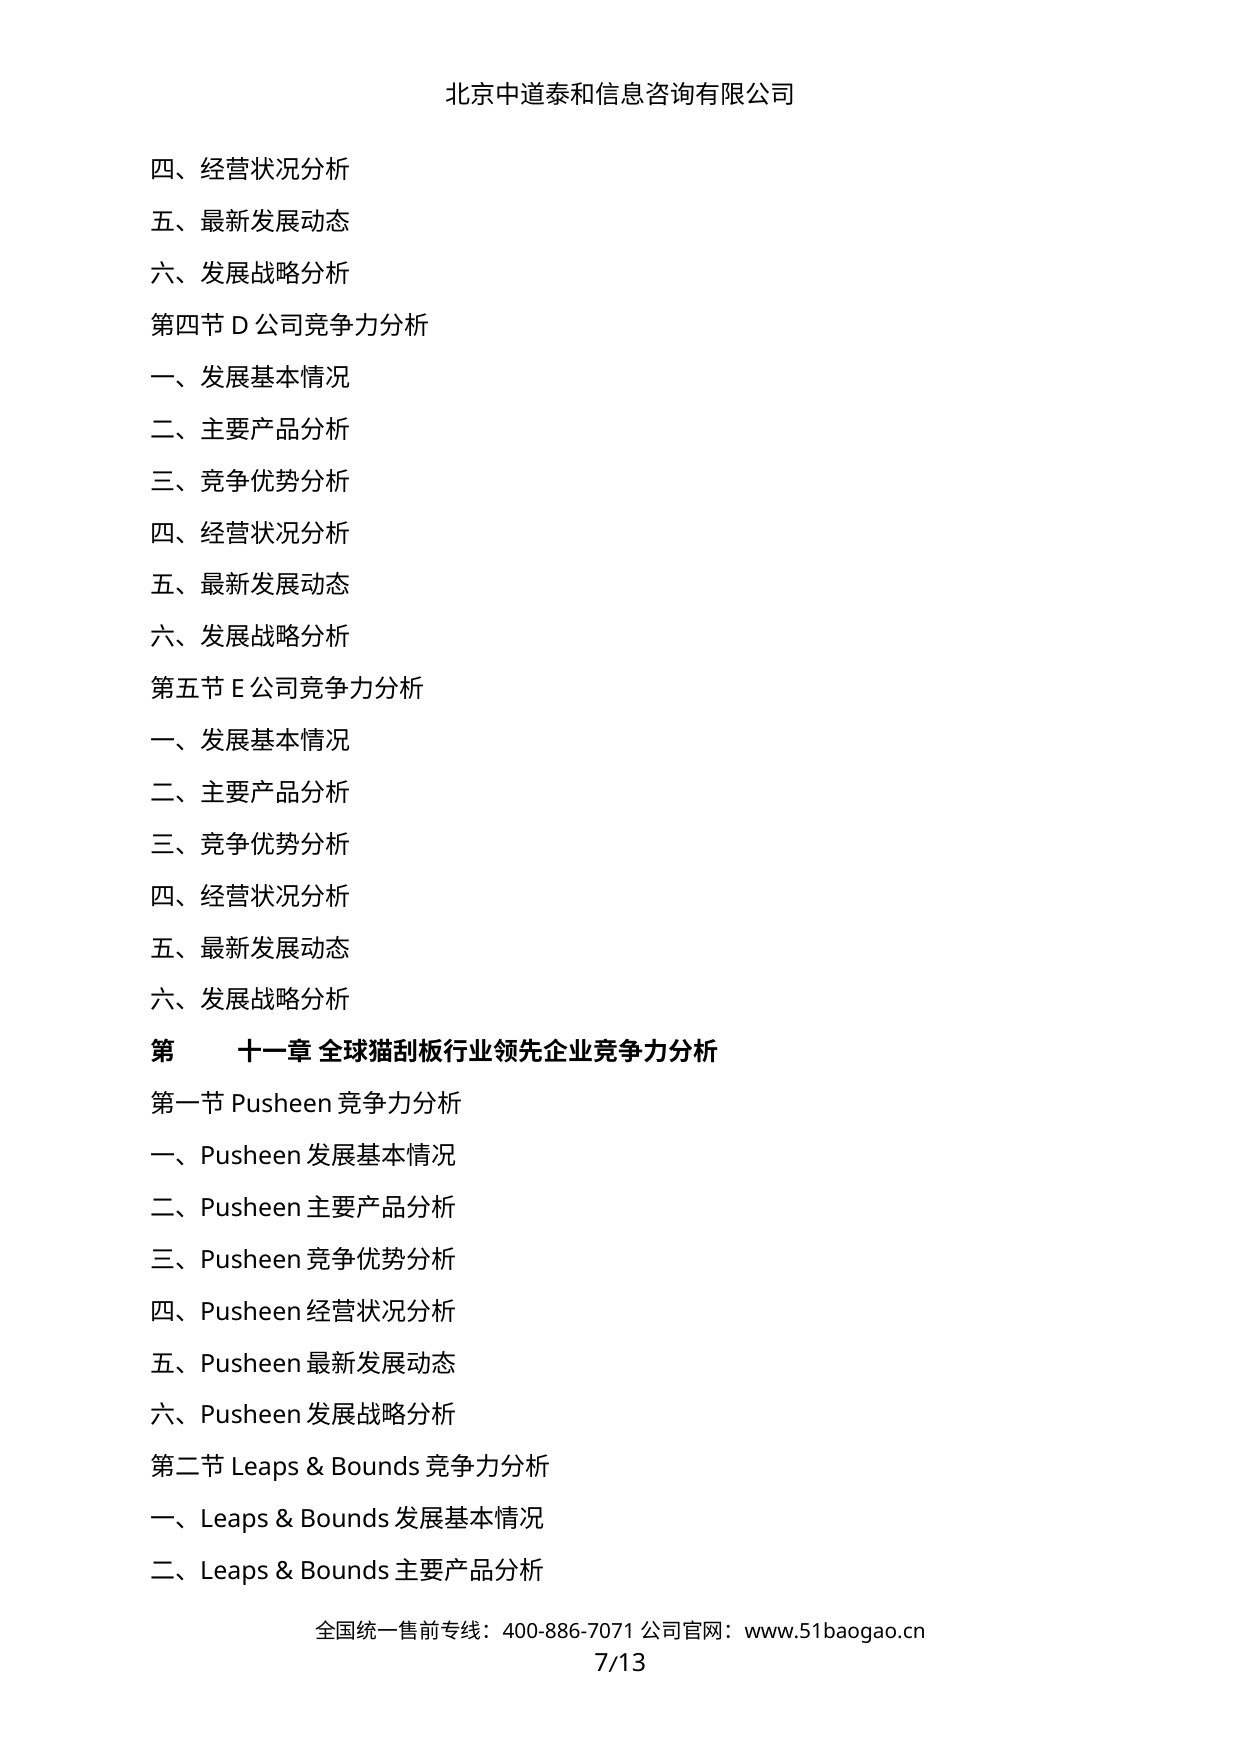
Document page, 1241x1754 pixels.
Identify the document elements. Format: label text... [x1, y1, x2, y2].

text 五、最新发展动态 [150, 202, 1090, 238]
text 第 十一章 全球猫刮板行业领先企业竞争力分析 [150, 1032, 1090, 1068]
text 一、Pusheen发展基本情况 [150, 1136, 1090, 1172]
text 三、竞争优势分析 [150, 461, 1090, 497]
text 五、Pusheen最新发展动态 [150, 1343, 1090, 1379]
text 二、主要产品分析 [150, 409, 1090, 446]
text 第二节 Leaps & Bounds竞争力分析 [150, 1447, 1090, 1483]
text 一、Leaps & Bounds发展基本情况 [150, 1499, 1090, 1535]
text 四、Pusheen经营状况分析 [150, 1291, 1090, 1327]
text 一、发展基本情况 [150, 721, 1090, 757]
text 六、发展战略分析 [150, 254, 1090, 290]
text 三、竞争优势分析 [150, 824, 1090, 861]
text 六、发展战略分析 [150, 980, 1090, 1016]
text 一、发展基本情况 [150, 357, 1090, 394]
text 六、Pusheen发展战略分析 [150, 1395, 1090, 1431]
text 五、最新发展动态 [150, 928, 1090, 964]
text 四、经营状况分析 [150, 876, 1090, 912]
text 五、最新发展动态 [150, 565, 1090, 601]
text 第一节 Pusheen竞争力分析 [150, 1084, 1090, 1120]
text 四、经营状况分析 [150, 150, 1090, 186]
text 三、Pusheen竞争优势分析 [150, 1239, 1090, 1276]
text 第四节 D公司竞争力分析 [150, 306, 1090, 342]
text 四、经营状况分析 [150, 513, 1090, 549]
text 第五节 E公司竞争力分析 [150, 669, 1090, 705]
text 二、Leaps & Bounds主要产品分析 [150, 1551, 1090, 1587]
text 二、Pusheen主要产品分析 [150, 1187, 1090, 1224]
text 二、主要产品分析 [150, 772, 1090, 809]
text 六、发展战略分析 [150, 617, 1090, 653]
